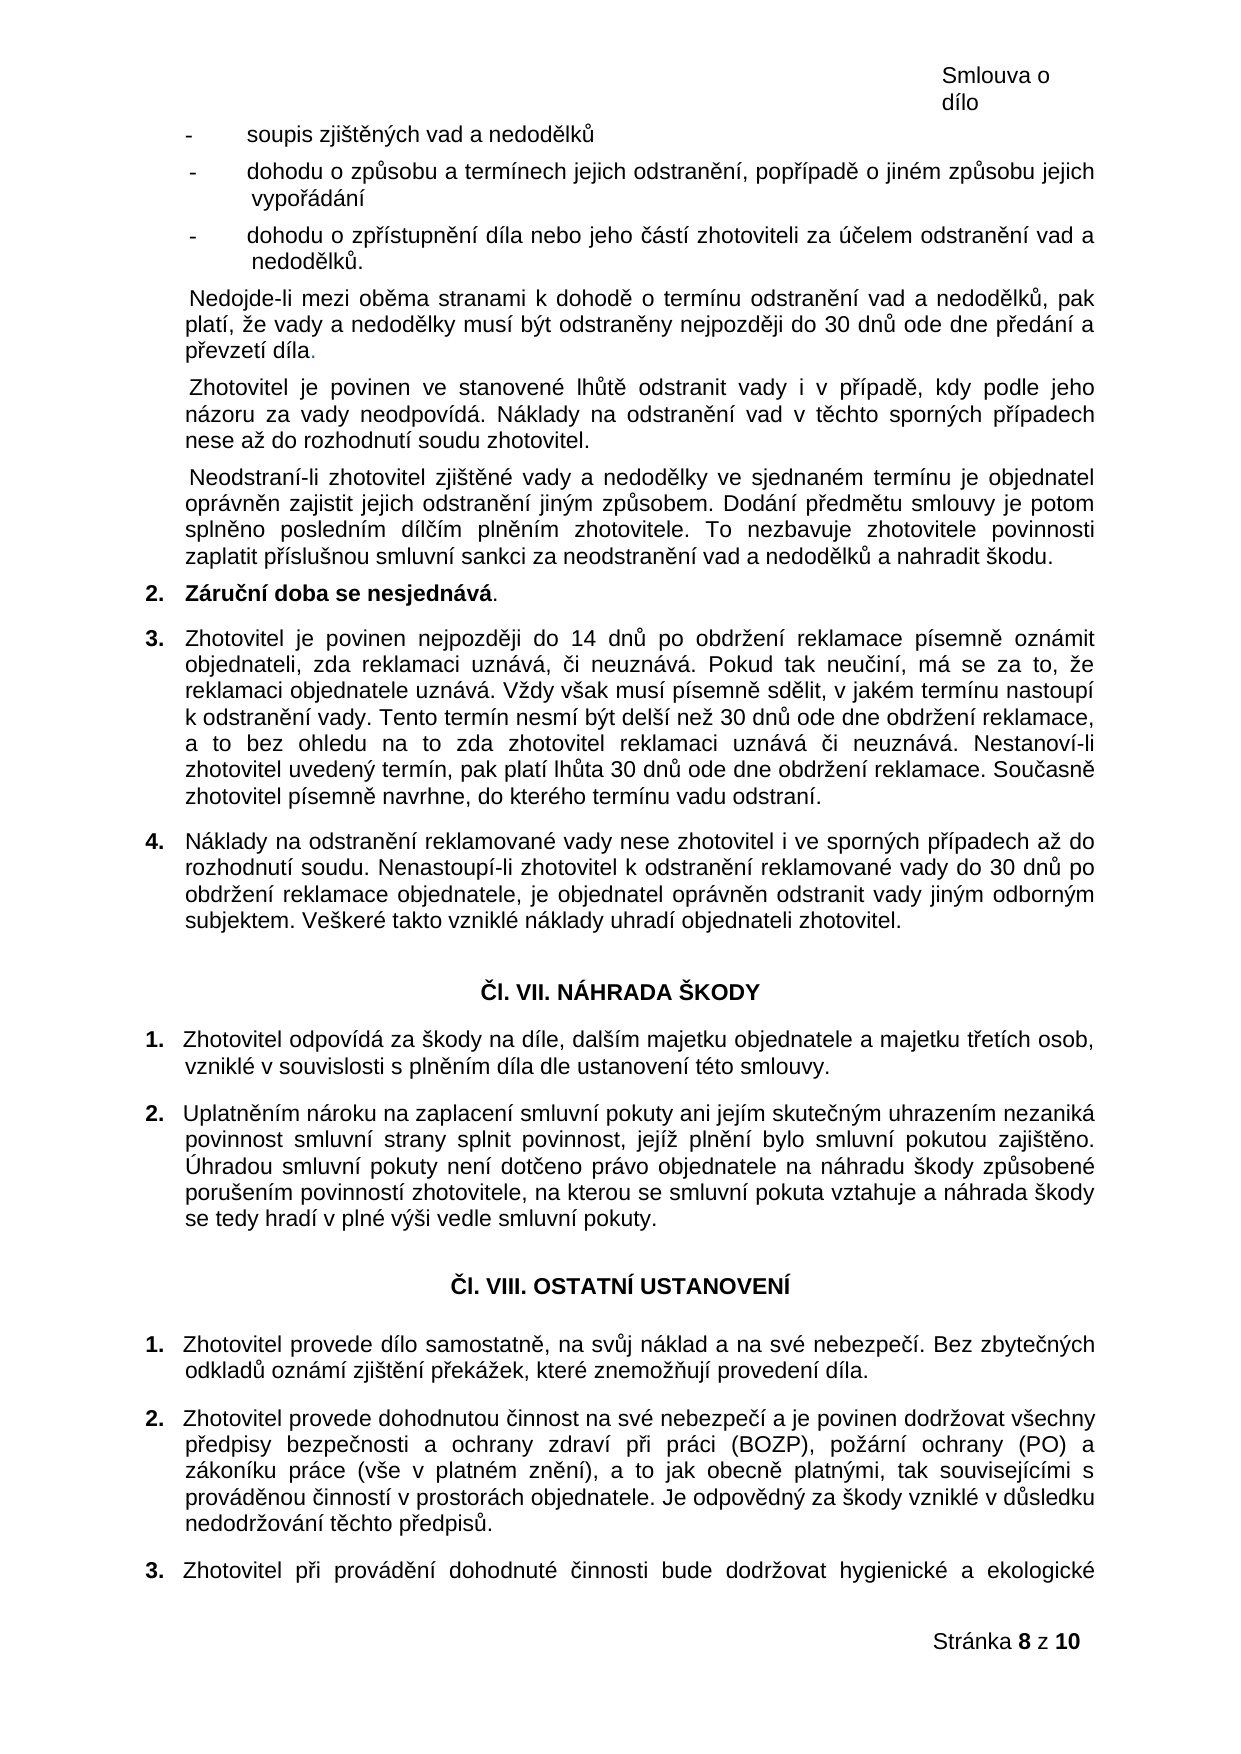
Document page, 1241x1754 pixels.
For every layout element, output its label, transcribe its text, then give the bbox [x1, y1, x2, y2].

list Zhotovitel je povinen nejpozději do 14 dnů po obdržení reklamace písemně oznámit objednateli, zda reklamaci uznává, či neuznává. Pokud tak neučiní, má se za to, že reklamaci objednatele uznává. Vždy však musí písemně sdělit, v jakém termínu nastoupí k odstranění vady. Tento termín nesmí být delší než 30 dnů ode dne obdržení reklamace, a to bez ohledu na to zda zhotovitel reklamaci uznává či neuznává. Nestanoví-li zhotovitel uvedený termín, pak platí lhůta 30 dnů ode dne obdržení reklamace. Současně zhotovitel písemně navrhne, do kterého termínu vadu odstraní. [145, 625, 1096, 809]
list Záruční doba se nesjednává. [145, 579, 1096, 606]
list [145, 1557, 1096, 1583]
text Čl. VIII. OSTATNÍ USTANOVENÍ [145, 1273, 1096, 1300]
list Uplatněním nároku na zaplacení smluvní pokuty ani jejím skutečným uhrazením nezaniká povinnost smluvní strany splnit povinnost, jejíž plnění bylo smluvní pokutou zajištěno. Úhradou smluvní pokuty není dotčeno právo objednatele na náhradu škody způsobené porušením povinností zhotovitele, na kterou se smluvní pokuta vztahuje a náhrada škody se tedy hradí v plné výši vedle smluvní pokuty. [145, 1100, 1096, 1232]
list Zhotovitel provede dílo samostatně, na svůj náklad a na své nebezpečí. Bez zbytečných odkladů oznámí zjištění překážek, které znemožňují provedení díla. [145, 1331, 1096, 1384]
list Zhotovitel provede dohodnutou činnost na své nebezpečí a je povinen dodržovat všechny předpisy bezpečnosti a ochrany zdraví při práci (BOZP), požární ochrany (PO) a zákoníku práce (vše v platném znění), a to jak obecně platnými, tak souvisejícími s prováděnou činností v prostorách objednatele. Je odpovědný za škody vzniklé v důsledku nedodržování těchto předpisů. [145, 1404, 1096, 1536]
text Neodstraní-li zhotovitel zjištěné vady a nedodělky ve sjednaném termínu je objednatel oprávněn zajistit jejich odstranění jiným způsobem. Dodání předmětu smlouvy je potom splněno posledním dílčím plněním zhotovitele. To nezbavuje zhotovitele povinnosti zaplatit příslušnou smluvní sankci za neodstranění vad a nedodělků a nahradit škodu. [185, 464, 1096, 569]
list soupis zjištěných vad a nedodělků [145, 121, 1096, 148]
text Čl. VII. NÁHRADA ŠKODY [145, 979, 1096, 1006]
list dohodu o způsobu a termínech jejich odstranění, popřípadě o jiném způsobu jejich vypořádání [189, 158, 1096, 211]
text Nedojde-li mezi oběma stranami k dohodě o termínu odstranění vad a nedodělků, pak platí, že vady a nedodělky musí být odstraněny nejpozději do 30 dnů ode dne předání a převzetí díla. [185, 285, 1096, 364]
list Zhotovitel odpovídá za škody na díle, dalším majetku objednatele a majetku třetích osob, vzniklé v souvislosti s plněním díla dle ustanovení této smlouvy. [145, 1026, 1096, 1079]
list dohodu o zpřístupnění díla nebo jeho částí zhotoviteli za účelem odstranění vad a nedodělků. [189, 222, 1096, 274]
text Zhotovitel je povinen ve stanovené lhůtě odstranit vady i v případě, kdy podle jeho názoru za vady neodpovídá. Náklady na odstranění vad v těchto sporných případech nese až do rozhodnutí soudu zhotovitel. [185, 374, 1096, 453]
list Náklady na odstranění reklamované vady nese zhotovitel i ve sporných případech až do rozhodnutí soudu. Nenastoupí-li zhotovitel k odstranění reklamované vady do 30 dnů po obdržení reklamace objednatele, je objednatel oprávněn odstranit vady jiným odborným subjektem. Veškeré takto vzniklé náklady uhradí objednateli zhotovitel. [145, 828, 1096, 933]
